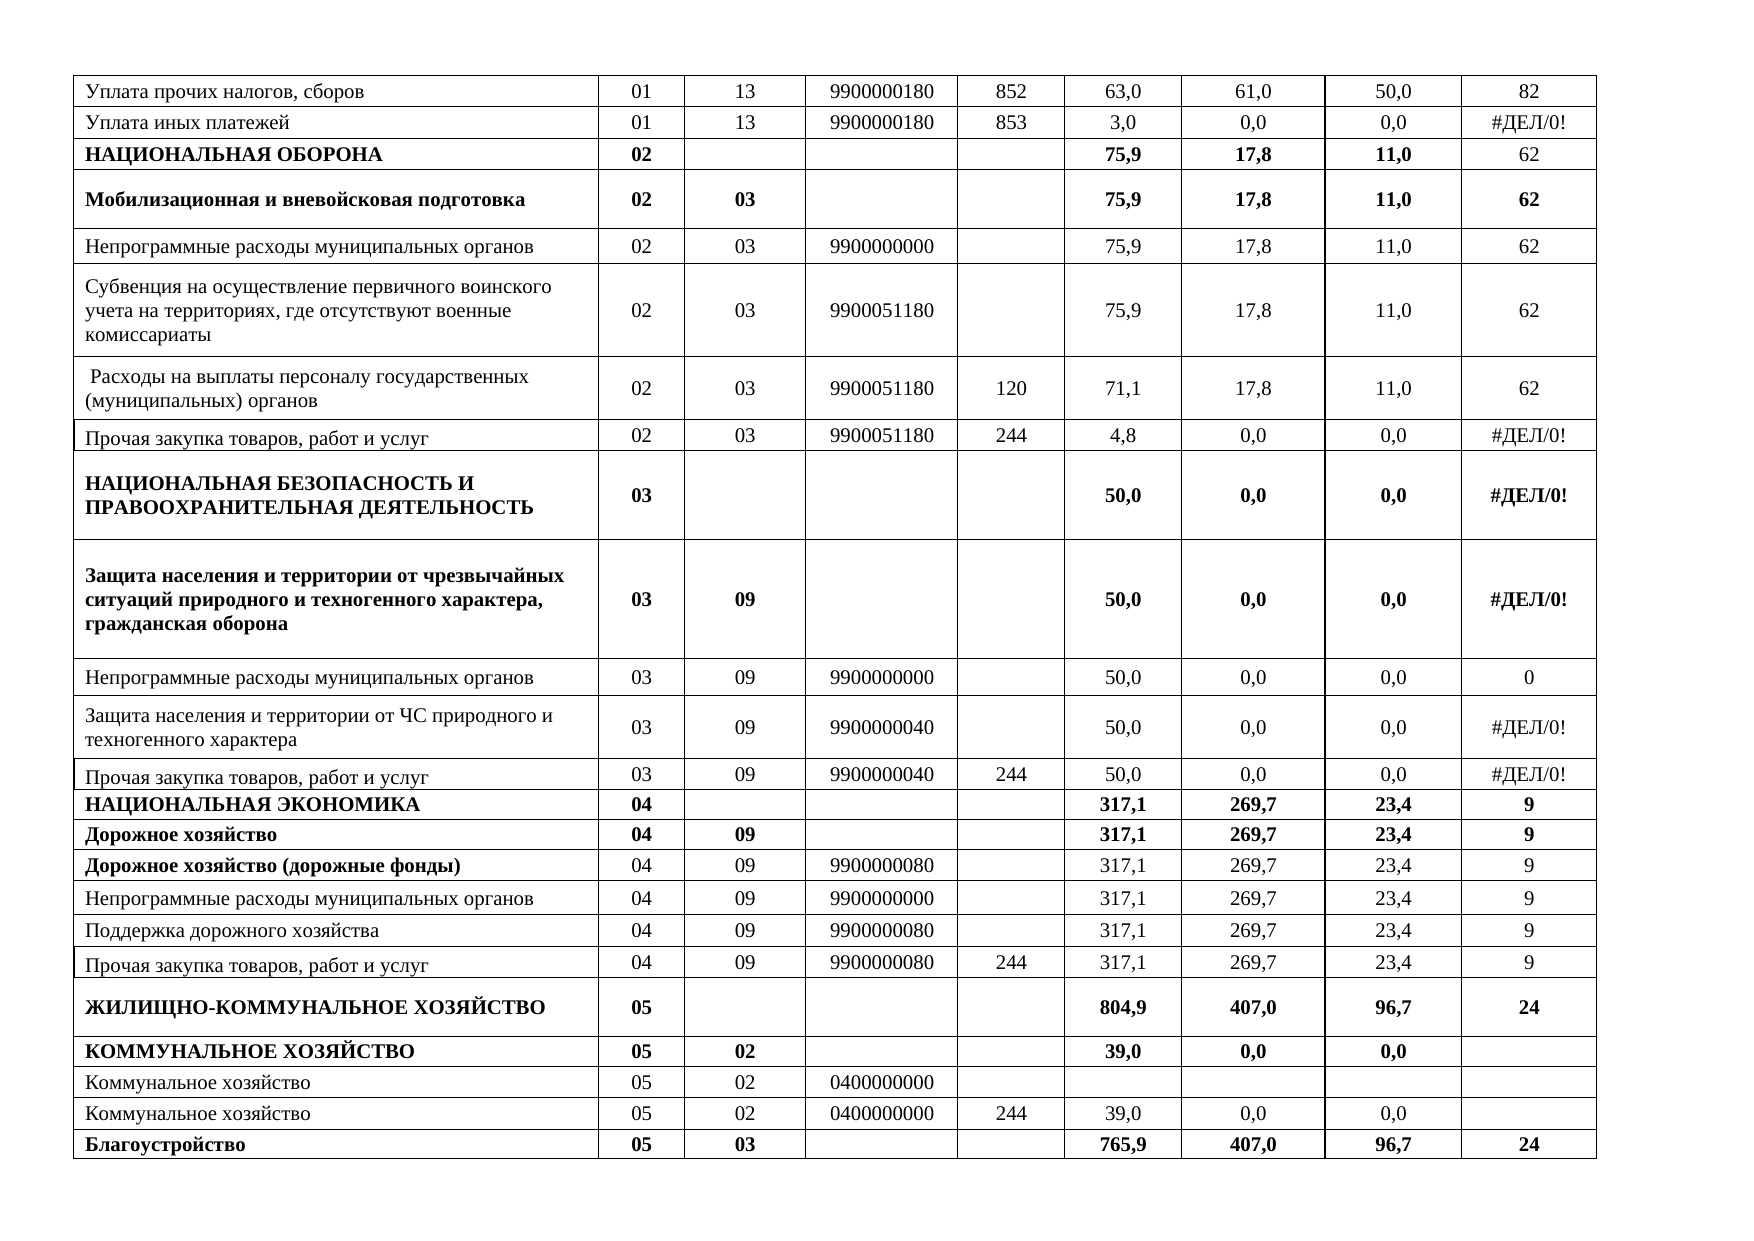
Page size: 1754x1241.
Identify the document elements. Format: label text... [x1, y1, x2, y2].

table_cell 9900000000 [806, 229, 957, 262]
table_cell 9900051180 [806, 357, 957, 419]
table_cell 39,0 [1065, 1098, 1181, 1128]
table_cell 02 [685, 1067, 805, 1097]
table_cell 75,9 [1065, 139, 1181, 169]
table_cell [1326, 1067, 1461, 1097]
table_cell КОММУНАЛЬНОЕ ХОЗЯЙСТВО [74, 1037, 598, 1066]
table_cell 05 [599, 978, 684, 1036]
table_cell [806, 1037, 957, 1066]
table_cell 269,7 [1182, 820, 1324, 849]
table_cell 03 [685, 170, 805, 228]
table_cell 96,7 [1326, 978, 1461, 1036]
table_cell 120 [958, 357, 1064, 419]
table_cell 407,0 [1182, 1130, 1324, 1158]
table_cell 317,1 [1065, 947, 1181, 977]
table_cell 02 [599, 139, 684, 169]
table_cell [958, 139, 1064, 169]
table_cell 62 [1462, 357, 1596, 419]
table_cell 269,7 [1182, 915, 1324, 946]
table_cell [958, 659, 1064, 695]
table_cell НАЦИОНАЛЬНАЯ БЕЗОПАСНОСТЬ И ПРАВООХРАНИТЕЛЬНАЯ ДЕЯТЕЛЬНОСТЬ [74, 451, 598, 539]
table_cell 05 [599, 1098, 684, 1128]
table_cell 09 [685, 915, 805, 946]
table_cell 0,0 [1326, 759, 1461, 789]
table_cell 13 [685, 107, 805, 137]
table_cell Защита населения и территории от ЧС природного и техногенного характера [74, 696, 598, 758]
table_cell 50,0 [1326, 76, 1461, 106]
table_cell 9 [1462, 790, 1596, 819]
table_cell Уплата иных платежей [74, 107, 598, 137]
table_cell 04 [599, 915, 684, 946]
table_cell 269,7 [1182, 850, 1324, 880]
table_cell 04 [599, 850, 684, 880]
table_cell 244 [958, 759, 1064, 789]
table_cell 03 [685, 264, 805, 356]
table_cell 3,0 [1065, 107, 1181, 137]
table_cell 62 [1462, 170, 1596, 228]
table_cell 03 [599, 696, 684, 758]
table_cell #ДЕЛ/0! [1462, 759, 1596, 789]
table_cell Дорожное хозяйство [74, 820, 598, 849]
table_cell 17,8 [1182, 139, 1324, 169]
table_cell 50,0 [1065, 659, 1181, 695]
table_cell 0,0 [1182, 540, 1324, 658]
table_cell 9900000080 [806, 850, 957, 880]
table_cell 0,0 [1182, 420, 1324, 450]
table_cell 17,8 [1182, 229, 1324, 262]
table_cell 23,4 [1326, 850, 1461, 880]
table_cell 09 [685, 947, 805, 977]
table_cell 09 [685, 820, 805, 849]
table_cell 0,0 [1326, 1037, 1461, 1066]
table_cell [958, 696, 1064, 758]
table_cell [958, 881, 1064, 914]
table_cell 01 [599, 107, 684, 137]
table_cell [958, 1130, 1064, 1158]
table_cell 62 [1462, 229, 1596, 262]
table_cell [958, 1067, 1064, 1097]
table_cell 269,7 [1182, 947, 1324, 977]
table_cell Дорожное хозяйство (дорожные фонды) [74, 850, 598, 880]
table_cell 75,9 [1065, 229, 1181, 262]
table_cell 09 [685, 759, 805, 789]
table_cell [806, 978, 957, 1036]
table_cell Непрограммные расходы муниципальных органов [74, 881, 598, 914]
table_cell ЖИЛИЩНО-КОММУНАЛЬНОЕ ХОЗЯЙСТВО [74, 978, 598, 1036]
table_cell [806, 451, 957, 539]
table_cell [958, 915, 1064, 946]
table_cell 0,0 [1326, 1098, 1461, 1128]
table_cell 23,4 [1326, 820, 1461, 849]
table_cell [685, 451, 805, 539]
table_cell [1065, 1067, 1181, 1097]
table_cell 63,0 [1065, 76, 1181, 106]
table_cell Коммунальное хозяйство [74, 1067, 598, 1097]
table_cell 09 [685, 540, 805, 658]
table_cell 9 [1462, 850, 1596, 880]
table_cell 9900000000 [806, 659, 957, 695]
table_cell [958, 978, 1064, 1036]
table_cell 23,4 [1326, 790, 1461, 819]
table_cell 50,0 [1065, 451, 1181, 539]
table_cell 05 [599, 1037, 684, 1066]
table_cell #ДЕЛ/0! [1462, 451, 1596, 539]
table_cell 0,0 [1326, 451, 1461, 539]
table_cell [958, 229, 1064, 262]
table_cell #ДЕЛ/0! [1462, 540, 1596, 658]
table_cell Поддержка дорожного хозяйства [74, 915, 598, 946]
table_cell 9900051180 [806, 264, 957, 356]
table_cell 04 [599, 790, 684, 819]
table_cell 0,0 [1182, 451, 1324, 539]
table_cell 0 [1462, 659, 1596, 695]
table_cell 9900000180 [806, 107, 957, 137]
table_cell 0,0 [1326, 696, 1461, 758]
table_cell 03 [599, 759, 684, 789]
table_cell 09 [685, 881, 805, 914]
table_cell 0,0 [1326, 659, 1461, 695]
table_cell 17,8 [1182, 264, 1324, 356]
table_cell 11,0 [1326, 170, 1461, 228]
table_cell 17,8 [1182, 357, 1324, 419]
table_cell 0,0 [1326, 420, 1461, 450]
table_cell [806, 170, 957, 228]
table_cell 0,0 [1182, 107, 1324, 137]
table_cell Коммунальное хозяйство [74, 1098, 598, 1128]
table_cell [1182, 1067, 1324, 1097]
table_cell 9900000180 [806, 76, 957, 106]
table_cell 50,0 [1065, 759, 1181, 789]
table_cell 269,7 [1182, 881, 1324, 914]
table_cell 11,0 [1326, 357, 1461, 419]
table_cell 02 [599, 170, 684, 228]
table_cell 0,0 [1182, 659, 1324, 695]
table_cell 244 [958, 1098, 1064, 1128]
table_cell [958, 1037, 1064, 1066]
table_cell 50,0 [1065, 696, 1181, 758]
table_cell [806, 820, 957, 849]
table_cell [1462, 1098, 1596, 1128]
table_cell 9900000040 [806, 759, 957, 789]
table_cell #ДЕЛ/0! [1462, 420, 1596, 450]
table_cell 04 [599, 881, 684, 914]
table_cell [1462, 1067, 1596, 1097]
table_cell 75,9 [1065, 170, 1181, 228]
table_cell НАЦИОНАЛЬНАЯ ОБОРОНА [74, 139, 598, 169]
table_cell 24 [1462, 978, 1596, 1036]
table_cell 317,1 [1065, 820, 1181, 849]
table_cell Прочая закупка товаров, работ и услуг [75, 759, 598, 789]
table_cell Прочая закупка товаров, работ и услуг [75, 947, 598, 977]
table_cell 317,1 [1065, 915, 1181, 946]
table_cell 02 [599, 357, 684, 419]
table_cell 0,0 [1182, 759, 1324, 789]
table_cell 02 [599, 420, 684, 450]
table_cell 61,0 [1182, 76, 1324, 106]
table_cell [685, 978, 805, 1036]
table_cell 244 [958, 420, 1064, 450]
table_cell 9 [1462, 915, 1596, 946]
table_cell 317,1 [1065, 790, 1181, 819]
table_cell 09 [685, 850, 805, 880]
table_cell [806, 790, 957, 819]
table_cell 0400000000 [806, 1067, 957, 1097]
table_cell [958, 820, 1064, 849]
table_cell 05 [599, 1067, 684, 1097]
table_cell 02 [599, 229, 684, 262]
table_cell 804,9 [1065, 978, 1181, 1036]
table_cell 03 [685, 229, 805, 262]
table_cell 0,0 [1182, 696, 1324, 758]
table_cell 9900000080 [806, 915, 957, 946]
table_cell [685, 790, 805, 819]
table_cell 03 [599, 451, 684, 539]
table_cell Прочая закупка товаров, работ и услуг [75, 420, 598, 450]
table_cell Расходы на выплаты персоналу государственных (муниципальных) органов [74, 357, 598, 419]
table_cell 02 [599, 264, 684, 356]
table_cell [806, 1130, 957, 1158]
table_cell 23,4 [1326, 947, 1461, 977]
table_cell [958, 540, 1064, 658]
table_cell #ДЕЛ/0! [1462, 696, 1596, 758]
table_cell [1462, 1037, 1596, 1066]
table_cell 407,0 [1182, 978, 1324, 1036]
table_cell 9 [1462, 820, 1596, 849]
table_cell 0,0 [1182, 1098, 1324, 1128]
table_cell 75,9 [1065, 264, 1181, 356]
table_cell [958, 451, 1064, 539]
table_cell 853 [958, 107, 1064, 137]
table_cell 62 [1462, 264, 1596, 356]
table_cell 9900051180 [806, 420, 957, 450]
table_cell 269,7 [1182, 790, 1324, 819]
table_cell 0,0 [1326, 540, 1461, 658]
table_cell 82 [1462, 76, 1596, 106]
table_cell 9900000000 [806, 881, 957, 914]
table_cell 317,1 [1065, 850, 1181, 880]
table_cell 23,4 [1326, 915, 1461, 946]
table_cell [958, 790, 1064, 819]
table_cell [806, 139, 957, 169]
table_cell 11,0 [1326, 264, 1461, 356]
table_cell [958, 264, 1064, 356]
table_cell 13 [685, 76, 805, 106]
table_cell 9 [1462, 881, 1596, 914]
table_cell [806, 540, 957, 658]
table_cell 09 [685, 659, 805, 695]
table_cell 9900000040 [806, 696, 957, 758]
table_cell 4,8 [1065, 420, 1181, 450]
table_cell 11,0 [1326, 229, 1461, 262]
table_cell 05 [599, 1130, 684, 1158]
table_cell Уплата прочих налогов, сборов [74, 76, 598, 106]
table_cell 23,4 [1326, 881, 1461, 914]
table_cell 03 [685, 420, 805, 450]
table_cell 09 [685, 696, 805, 758]
table_cell Благоустройство [74, 1130, 598, 1158]
table_cell 01 [599, 76, 684, 106]
table_cell 39,0 [1065, 1037, 1181, 1066]
table_cell 71,1 [1065, 357, 1181, 419]
table_cell Субвенция на осуществление первичного воинского учета на территориях, где отсутствуют военные комиссариаты [74, 264, 598, 356]
table_cell [958, 170, 1064, 228]
table_cell [958, 850, 1064, 880]
table_cell 9 [1462, 947, 1596, 977]
table_cell Непрограммные расходы муниципальных органов [74, 659, 598, 695]
table_cell 0400000000 [806, 1098, 957, 1128]
table_cell 244 [958, 947, 1064, 977]
table_cell 03 [685, 1130, 805, 1158]
table_cell 11,0 [1326, 139, 1461, 169]
table_cell [685, 139, 805, 169]
table_cell 17,8 [1182, 170, 1324, 228]
table_cell 62 [1462, 139, 1596, 169]
table_cell НАЦИОНАЛЬНАЯ ЭКОНОМИКА [74, 790, 598, 819]
table_cell 0,0 [1182, 1037, 1324, 1066]
table_cell 852 [958, 76, 1064, 106]
table_cell 50,0 [1065, 540, 1181, 658]
table_cell #ДЕЛ/0! [1462, 107, 1596, 137]
table_cell 04 [599, 820, 684, 849]
table_cell 24 [1462, 1130, 1596, 1158]
table_cell Защита населения и территории от чрезвычайных ситуаций природного и техногенного характера, гражданская оборона [74, 540, 598, 658]
table_cell 9900000080 [806, 947, 957, 977]
table_cell 0,0 [1326, 107, 1461, 137]
table_cell Мобилизационная и вневойсковая подготовка [74, 170, 598, 228]
table_cell 03 [685, 357, 805, 419]
table_cell 96,7 [1326, 1130, 1461, 1158]
table_cell Непрограммные расходы муниципальных органов [74, 229, 598, 262]
table_cell 02 [685, 1098, 805, 1128]
table_cell 765,9 [1065, 1130, 1181, 1158]
table_cell 03 [599, 540, 684, 658]
table_cell 03 [599, 659, 684, 695]
table_cell 02 [685, 1037, 805, 1066]
table_cell 04 [599, 947, 684, 977]
table_cell 317,1 [1065, 881, 1181, 914]
